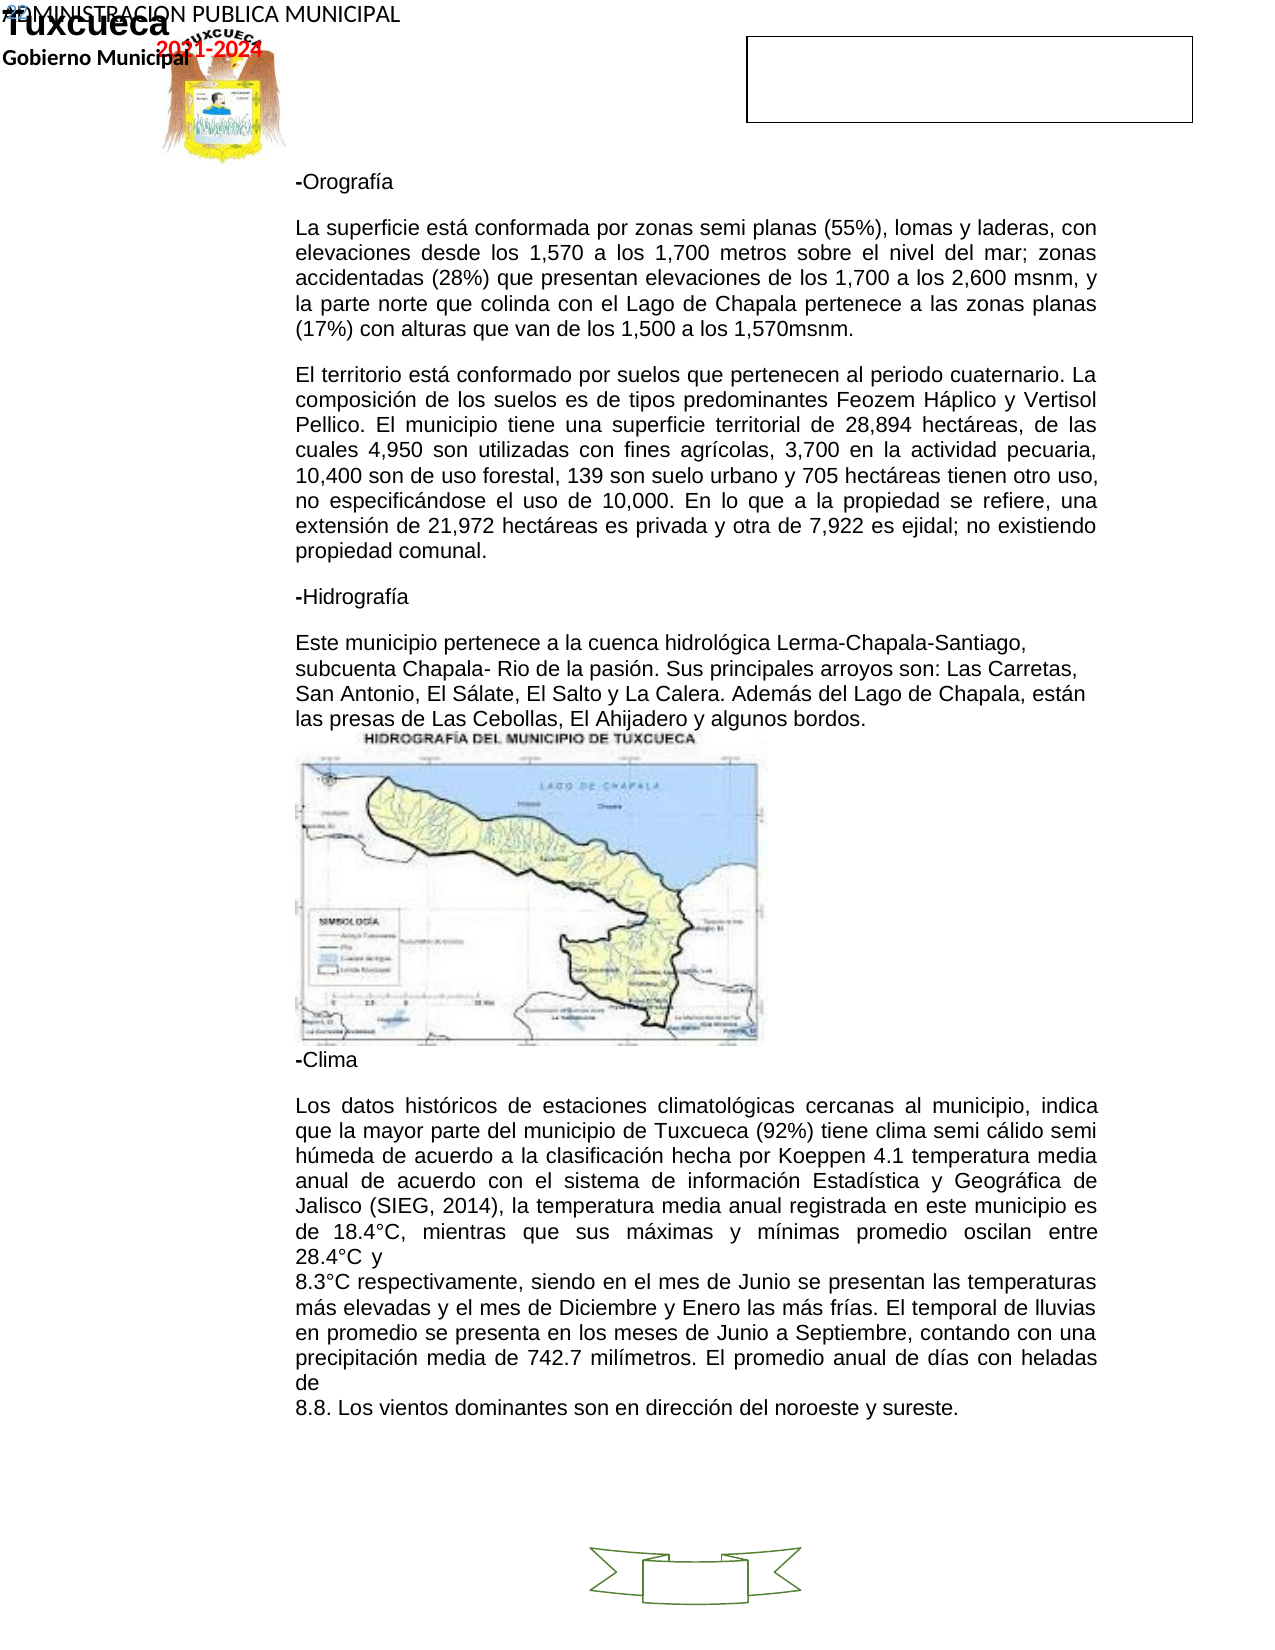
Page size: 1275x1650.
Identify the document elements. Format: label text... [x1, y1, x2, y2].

text El territorio está conformado por suelos que pertenecen al periodo cuaternario. La composición de los suelos es de tipos predominantes Feozem Háplico y Vertisol Pellico. El municipio tiene una superficie territorial de 28,894 hectáreas, de las cuales 4,950 son utilizadas con fines agrícolas, 3,700 en la actividad pecuaria, 10,400 son de uso forestal, 139 son suelo urbano y 705 hectáreas tienen otro uso, no especificándose el uso de 10,000. En lo que a la propiedad se refiere, una extensión de 21,972 hectáreas es privada y otra de 7,922 es ejidal; no existiendo propiedad comunal. [295, 362, 1098, 563]
text La superficie está conformada por zonas semi planas (55%), lomas y laderas, con elevaciones desde los 1,570 a los 1,700 metros sobre el nivel del mar; zonas accidentadas (28%) que presentan elevaciones de los 1,700 a los 2,600 msnm, y la parte norte que colinda con el Lago de Chapala pertenece a las zonas planas (17%) con alturas que van de los 1,500 a los 1,570msnm. [295, 215, 1098, 341]
picture [172, 43, 177, 55]
text Los datos históricos de estaciones climatológicas cercanas al municipio, indica que la mayor parte del municipio de Tuxcueca (92%) tiene clima semi cálido semi húmeda de acuerdo a la clasificación hecha por Koeppen 4.1 temperatura media anual de acuerdo con el sistema de información Estadística y Geográfica de Jalisco (SIEG, 2014), la temperatura media anual registrada en este municipio es de 18.4°C, mientras que sus máximas y mínimas promedio oscilan entre 28.4°C y [295, 1093, 1098, 1269]
text Este municipio pertenece a la cuenca hidrológica Lerma-Chapala-Santiago, subcuenta Chapala- Rio de la pasión. Sus principales arroyos son: Las Carretas, San Antonio, El Sálate, El Salto y La Calera. Además del Lago de Chapala, están las presas de Las Cebollas, El Ahijadero y algunos bordos. [295, 630, 1097, 731]
picture [295, 731, 768, 1046]
text 8.8. Los vientos dominantes son en dirección del noroeste y sureste. [295, 1395, 1250, 1420]
text 8.3°C respectivamente, siendo en el mes de Junio se presentan las temperaturas más elevadas y el mes de Diciembre y Enero las más frías. El temporal de lluvias en promedio se presenta en los meses de Junio a Septiembre, contando con una precipitación media de 742.7 milímetros. El promedio anual de días con heladas de [295, 1269, 1098, 1395]
text -Hidrografía [295, 584, 1250, 609]
picture [159, 26, 286, 166]
text -Orografía [295, 169, 1250, 194]
picture [159, 43, 164, 52]
text -Clima [295, 1047, 1250, 1072]
